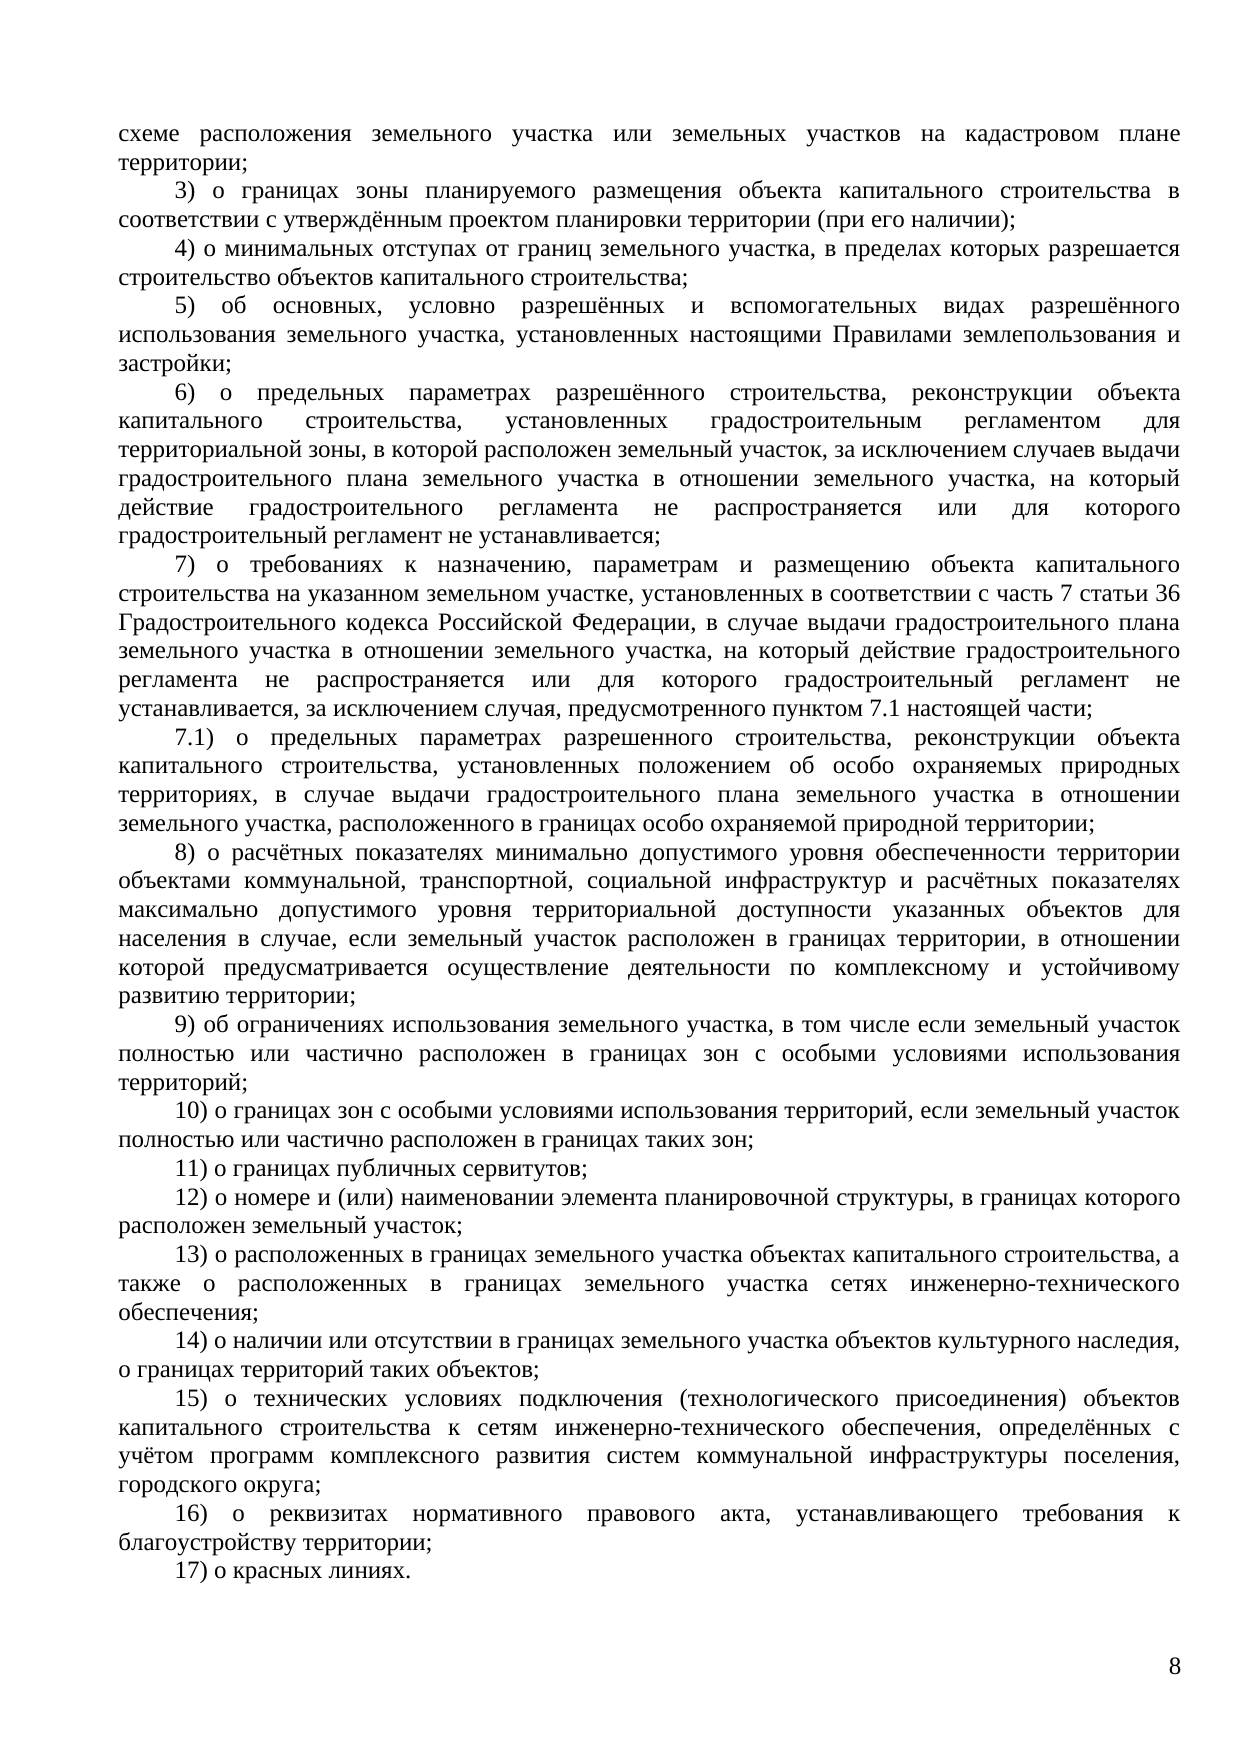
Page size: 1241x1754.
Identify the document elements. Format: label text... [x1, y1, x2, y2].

text 13) о расположенных в границах земельного участка объектах капитального строительства, а также о расположенных в границах земельного участка сетях инженерно-технического обеспечения; [118, 1239, 1181, 1326]
text 14) о наличии или отсутствии в границах земельного участка объектов культурного наследия, о границах территорий таких объектов; [118, 1326, 1181, 1383]
text 4) о минимальных отступах от границ земельного участка, в пределах которых разрешается строительство объектов капитального строительства; [118, 233, 1181, 291]
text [118, 118, 1181, 176]
text 6) о предельных параметрах разрешённого строительства, реконструкции объекта капитального строительства, установленных градостроительным регламентом для территориальной зоны, в которой расположен земельный участок, за исключением случаев выдачи градостроительного плана земельного участка в отношении земельного участка, на который действие градостроительного регламента не распространяется или для которого градостроительный регламент не устанавливается; [118, 377, 1181, 549]
text 3) о границах зоны планируемого размещения объекта капитального строительства в соответствии с утверждённым проектом планировки территории (при его наличии); [118, 176, 1181, 233]
text 10) о границах зон с особыми условиями использования территорий, если земельный участок полностью или частично расположен в границах таких зон; [118, 1096, 1181, 1153]
text 7.1) о предельных параметрах разрешенного строительства, реконструкции объекта капитального строительства, установленных положением об особо охраняемых природных территориях, в случае выдачи градостроительного плана земельного участка в отношении земельного участка, расположенного в границах особо охраняемой природной территории; [118, 722, 1181, 837]
text 5) об основных, условно разрешённых и вспомогательных видах разрешённого использования земельного участка, установленных настоящими Правилами землепользования и застройки; [118, 291, 1181, 377]
text 15) о технических условиях подключения (технологического присоединения) объектов капитального строительства к сетям инженерно-технического обеспечения, определённых с учётом программ комплексного развития систем коммунальной инфраструктуры поселения, городского округа; [118, 1383, 1181, 1498]
text 16) о реквизитах нормативного правового акта, устанавливающего требования к благоустройству территории; [118, 1498, 1181, 1556]
text 9) об ограничениях использования земельного участка, в том числе если земельный участок полностью или частично расположен в границах зон с особыми условиями использования территорий; [118, 1009, 1181, 1096]
text 7) о требованиях к назначению, параметрам и размещению объекта капитального строительства на указанном земельном участке, установленных в соответствии с часть 7 статьи 36 Градостроительного кодекса Российской Федерации, в случае выдачи градостроительного плана земельного участка в отношении земельного участка, на который действие градостроительного регламента не распространяется или для которого градостроительный регламент не устанавливается, за исключением случая, предусмотренного пунктом 7.1 настоящей части; [118, 549, 1181, 722]
text 17) о красных линиях. [118, 1556, 1181, 1584]
text 11) о границах публичных сервитутов; [118, 1153, 1181, 1182]
text 8) о расчётных показателях минимально допустимого уровня обеспеченности территории объектами коммунальной, транспортной, социальной инфраструктур и расчётных показателях максимально допустимого уровня территориальной доступности указанных объектов для населения в случае, если земельный участок расположен в границах территории, в отношении которой предусматривается осуществление деятельности по комплексному и устойчивому развитию территории; [118, 837, 1181, 1009]
text 12) о номере и (или) наименовании элемента планировочной структуры, в границах которого расположен земельный участок; [118, 1182, 1181, 1239]
